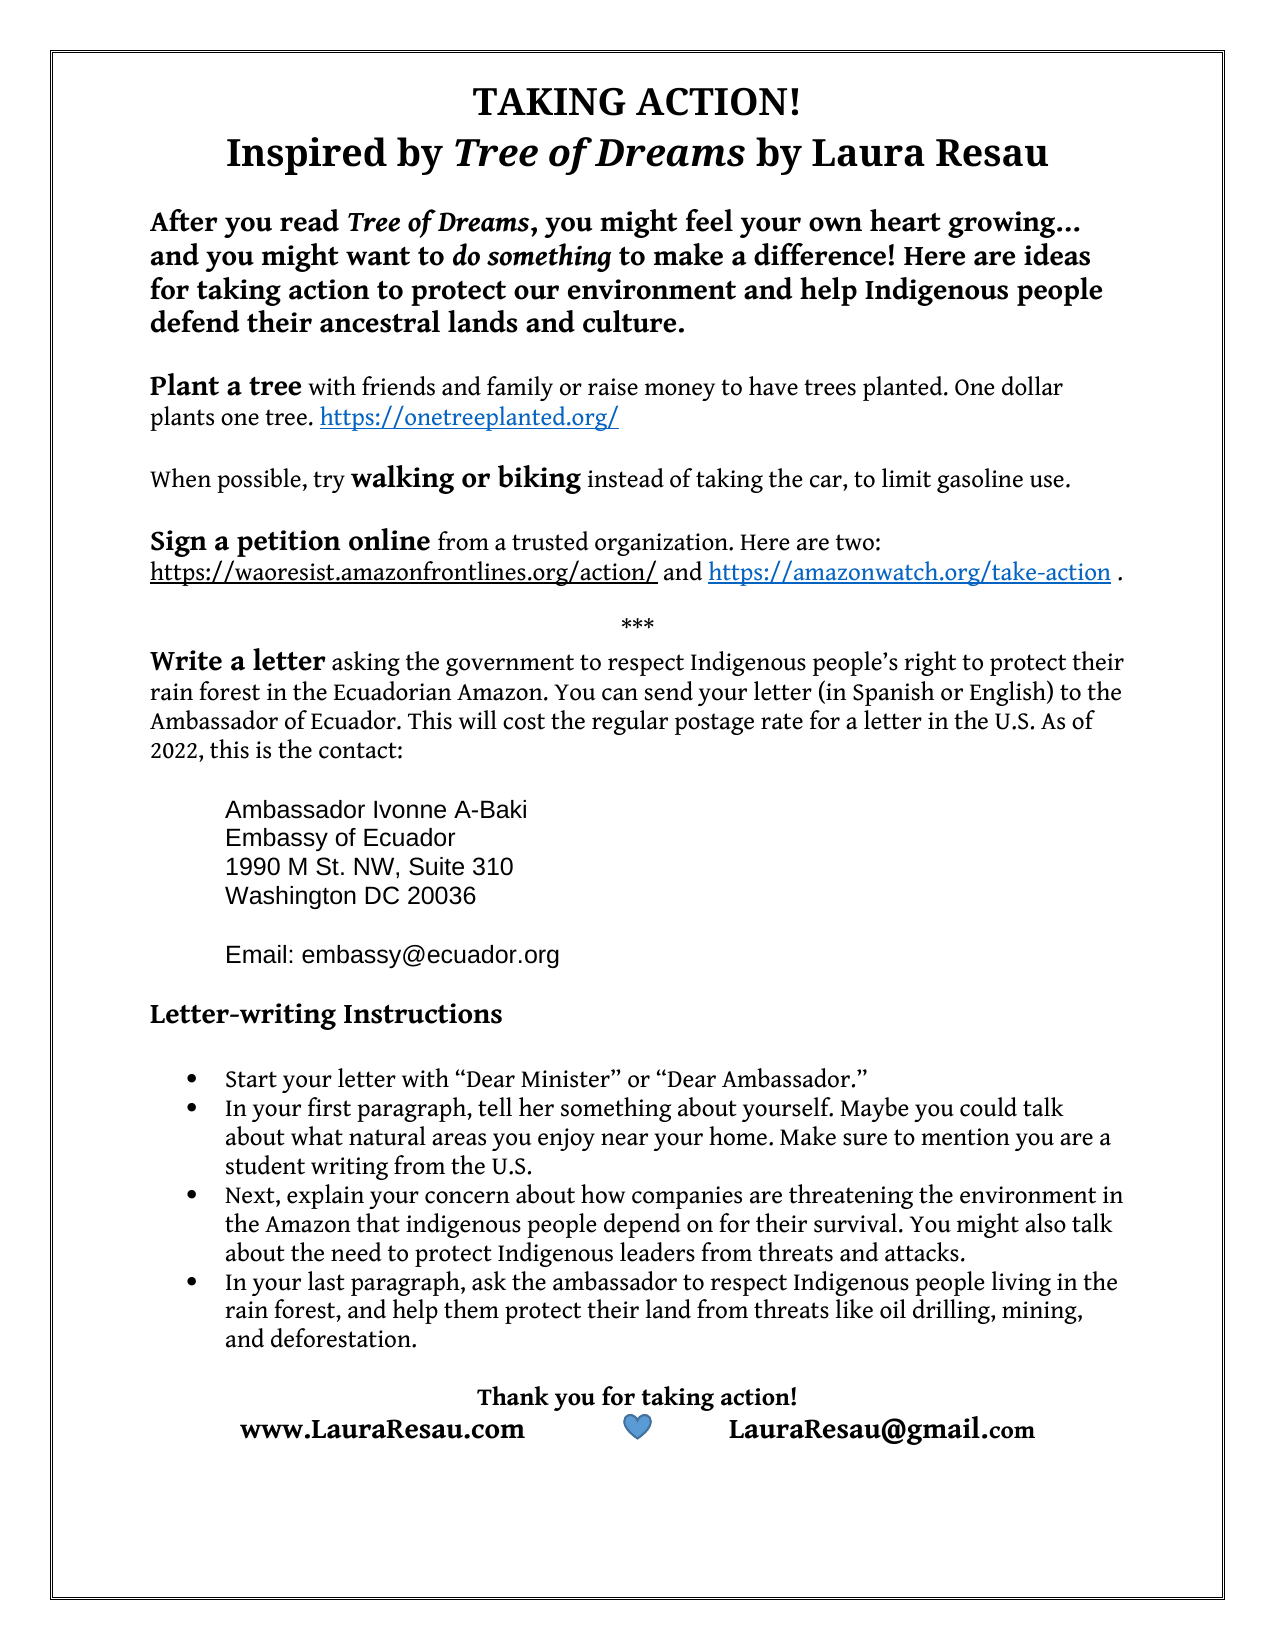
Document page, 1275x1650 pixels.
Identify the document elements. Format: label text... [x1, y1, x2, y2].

list Start your letter with “Dear Minister” or “Dear Ambassador.” [187, 1065, 1125, 1094]
text Inspired by Tree of Dreams by Laura Resau [150, 126, 1125, 177]
text Washington DC 20036 Email: embassy@ecuador.org [225, 881, 1125, 969]
text Write a letter asking the government to respect Indigenous people’s right to protect their rain forest in the Ecuadorian Amazon. You can send your letter (in Spanish or English) to the Ambassador of Ecuador. This will cost the regular postage rate for a letter in the U.S. As of 2022, this is the contact: [150, 645, 1125, 766]
text Letter-writing Instructions [150, 998, 1125, 1032]
list In your first paragraph, tell her something about yourself. Maybe you could talk about what natural areas you enjoy near your home. Make sure to mention you are a student writing from the U.S. [187, 1094, 1125, 1181]
list Next, explain your concern about how companies are threatening the environment in the Amazon that indigenous people depend on for their survival. You might also talk about the need to protect Indigenous leaders from threats and attacks. [187, 1181, 1125, 1268]
text Plant a tree with friends and family or raise money to have trees planted. One dollar plants one tree. https://onetreeplanted.org/ [150, 370, 1125, 433]
text Thank you for taking action! [150, 1384, 1125, 1413]
text Sign a petition online from a trusted organization. Here are two: https://waoresist.amazonfrontlines.org/action/ and https://amazonwatch.org/take-action . [150, 524, 1125, 587]
text *** [150, 616, 1125, 645]
text Ambassador Ivonne A-Baki Embassy of Ecuador 1990 M St. NW, Suite 310 [225, 794, 1125, 881]
text When possible, try walking or biking instead of taking the car, to limit gasoline use. [150, 462, 1125, 495]
text www.LauraResau.com LauraResau@gmail.com [150, 1413, 1125, 1447]
list In your last paragraph, ask the ambassador to respect Indigenous people living in the rain forest, and help them protect their land from threats like oil drilling, mining, and deforestation. [187, 1268, 1125, 1355]
text After you read Tree of Dreams, you might feel your own heart growing… and you might want to do something to make a difference! Here are ideas for taking action to protect our environment and help Indigenous people defend their ancestral lands and culture. [150, 206, 1125, 341]
text TAKING ACTION! [150, 75, 1125, 126]
